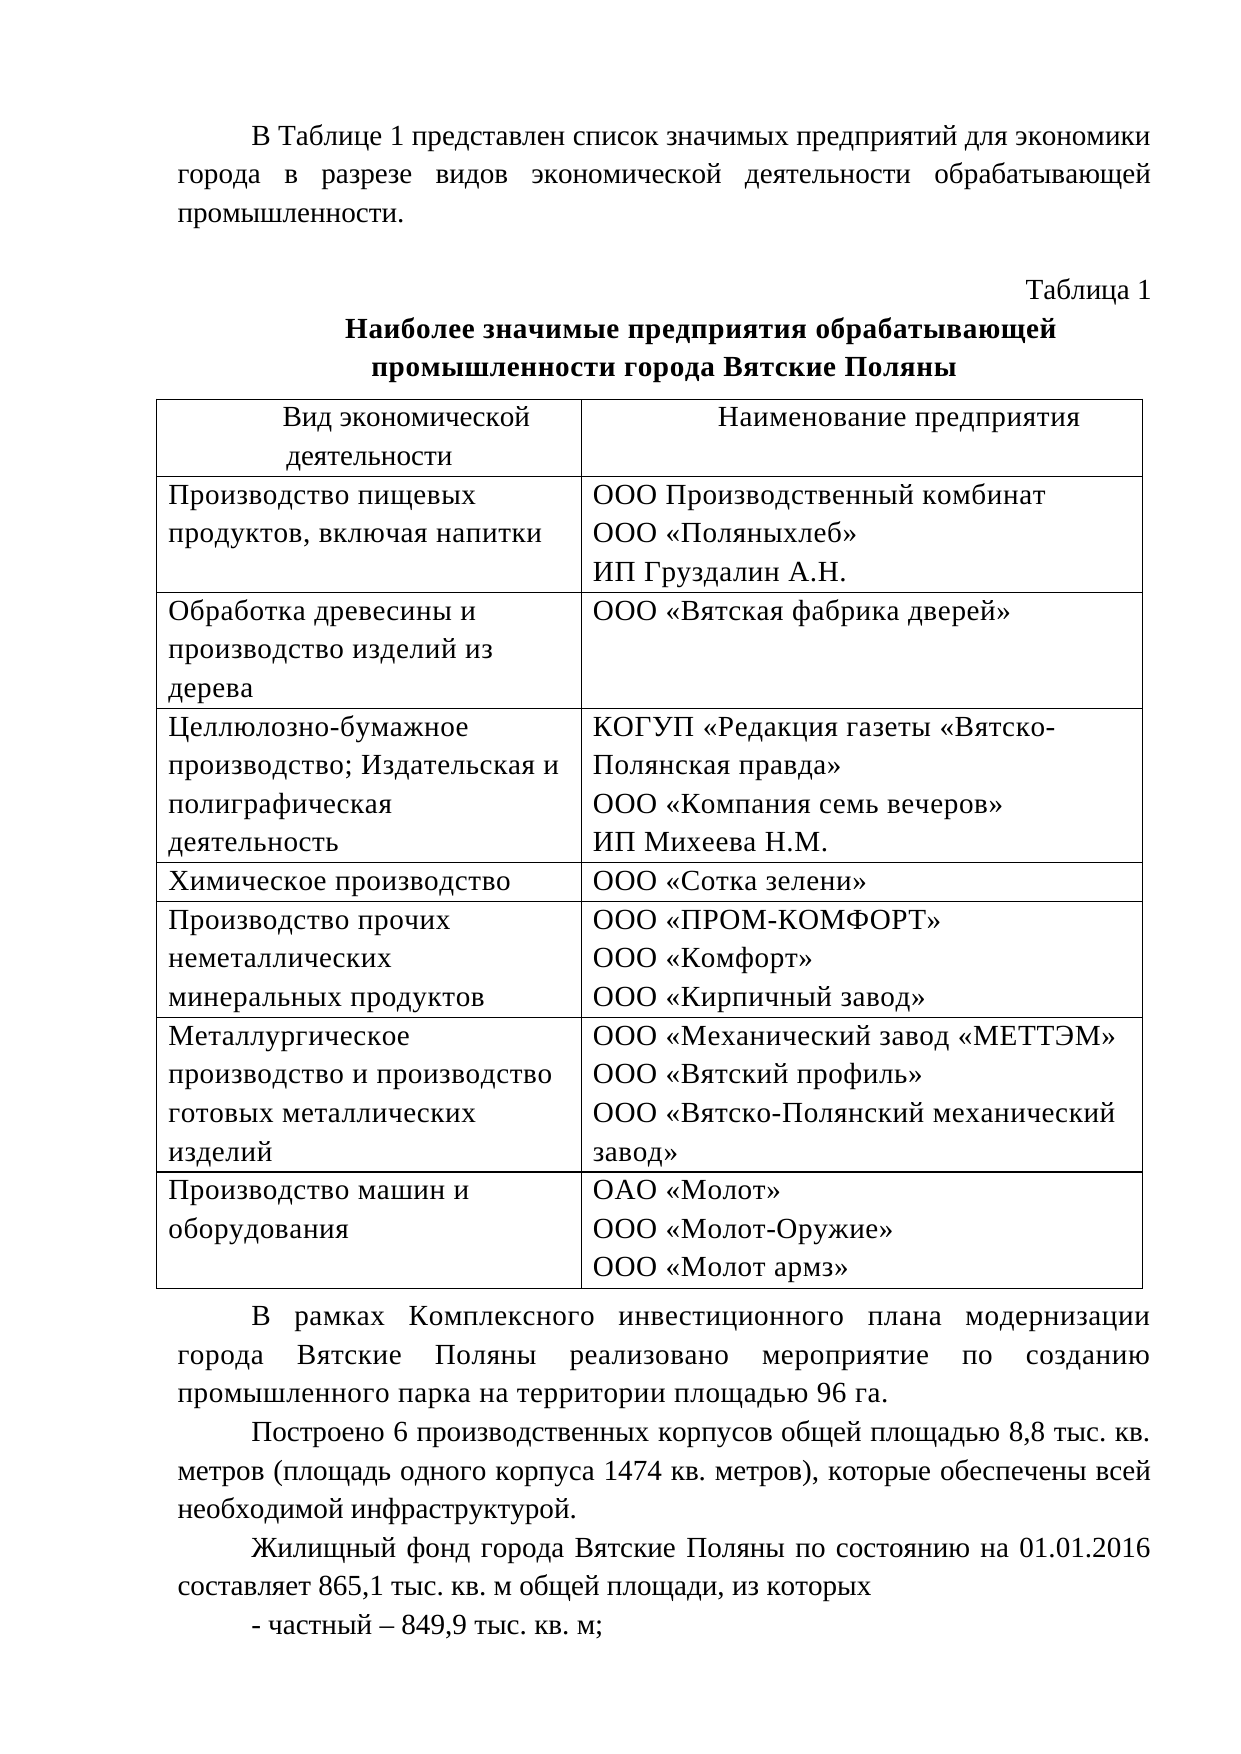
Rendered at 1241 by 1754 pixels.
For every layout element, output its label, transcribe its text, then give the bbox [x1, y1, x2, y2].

table_header Наименование предприятия [582, 400, 1142, 476]
text Наиболее значимые предприятия обрабатывающей промышленности города Вятские Поляны [177, 311, 1152, 383]
text Жилищный фонд города Вятские Поляны по состоянию на 01.01.2016 составляет 865,1 тыс. кв. м общей площади, из которых [177, 1530, 1152, 1602]
table_cell Целлюлозно-бумажное производство; Издательская и полиграфическая деятельность [157, 709, 581, 862]
table_cell ООО «Механический завод «МЕТТЭМ» ООО «Вятский профиль» ООО «Вятско-Полянский механический завод» [582, 1018, 1142, 1171]
table_cell Производство машин и оборудования [157, 1173, 581, 1287]
table_cell ООО Производственный комбинат ООО «Поляныхлеб» ИП Груздалин А.Н. [582, 477, 1142, 592]
text - частный – 849,9 тыс. кв. м; [177, 1607, 1152, 1640]
table_cell ООО «Вятская фабрика дверей» [582, 593, 1142, 708]
table_cell Химическое производство [157, 863, 581, 901]
text В рамках Комплексного инвестиционного плана модернизации города Вятские Поляны реализовано мероприятие по созданию промышленного парка на территории площадью 96 га. [177, 388, 1152, 1409]
table_cell ОАО «Молот» ООО «Молот-Оружие» ООО «Молот армз» [582, 1173, 1142, 1287]
text В Таблице 1 представлен список значимых предприятий для экономики города в разрезе видов экономической деятельности обрабатывающей промышленности. [177, 118, 1152, 229]
table_cell Производство прочих неметаллических минеральных продуктов [157, 902, 581, 1017]
table_cell Обработка древесины и производство изделий из дерева [157, 593, 581, 708]
text Построено 6 производственных корпусов общей площадью 8,8 тыс. кв. метров (площадь одного корпуса 1474 кв. метров), которые обеспечены всей необходимой инфраструктурой. [177, 1414, 1152, 1525]
table_header Вид экономической деятельности [157, 400, 581, 476]
table_cell КОГУП «Редакция газеты «Вятско-Полянская правда» ООО «Компания семь вечеров» ИП Михеева Н.М. [582, 709, 1142, 862]
table_cell Производство пищевых продуктов, включая напитки [157, 477, 581, 592]
table_cell ООО «ПРОМ-КОМФОРТ» ООО «Комфорт» ООО «Кирпичный завод» [582, 902, 1142, 1017]
text Таблица 1 [177, 272, 1152, 306]
table_cell ООО «Сотка зелени» [582, 863, 1142, 901]
table_cell Металлургическое производство и производство готовых металлических изделий [157, 1018, 581, 1171]
